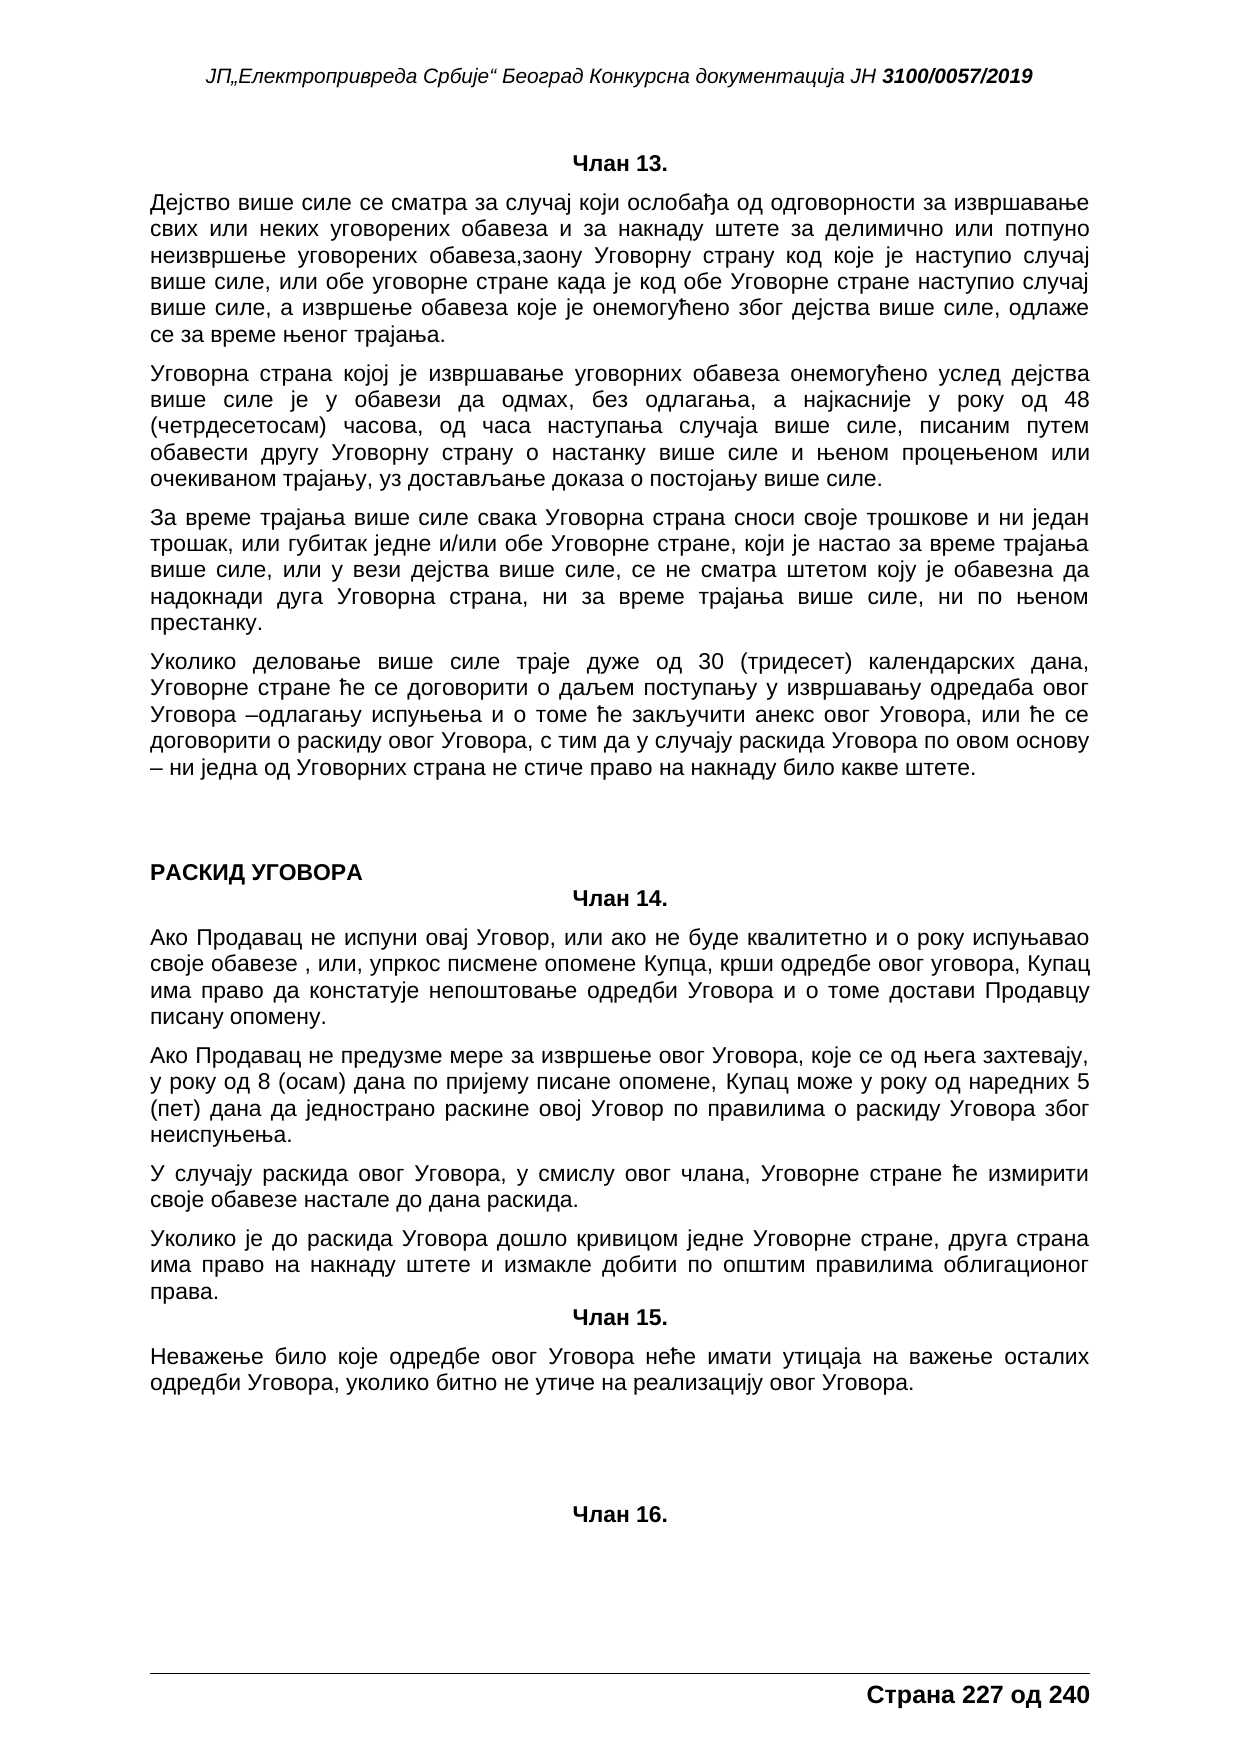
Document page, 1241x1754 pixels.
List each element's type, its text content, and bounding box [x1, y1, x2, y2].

text Члан 16. [150, 1501, 1090, 1527]
text РАСКИД УГОВОРА [150, 859, 1090, 885]
text Ако Продавац не предузме мере за извршење овог Уговора, које се од њега захтевају, у року од 8 (осам) дана по пријему писане опомене, Купац може у року од наредних 5 (пет) дана да једнострано раскине овој Уговор по правилима о раскиду Уговора због неиспуњења. [150, 1042, 1090, 1147]
text Неважење било које одредбе овог Уговора неће имати утицаја на важење осталих одредби Уговора, уколико битно не утиче на реализацију овог Уговора. [150, 1343, 1090, 1396]
text Члан 13. [150, 150, 1090, 176]
text За време трајања више силе свака Уговорна страна сноси своје трошкове и ни један трошак, или губитак једне и/или обе Уговорне стране, који је настао за време трајања више силе, или у вези дејства више силе, се не сматра штетом коју је обавезна да надокнади дуга Уговорна страна, ни за време трајања више силе, ни по њеном престанку. [150, 504, 1090, 636]
text Члан 15. [150, 1304, 1090, 1331]
text У случају раскида овог Уговора, у смислу овог члана, Уговорне стране ће измирити своје обавезе настале до дана раскида. [150, 1160, 1090, 1213]
text Уколико деловање више силе траје дуже од 30 (тридесет) календарских дана, Уговорне стране ће се договорити о даљем поступању у извршавању одредаба овог Уговора –одлагању испуњења и о томе ће закључити анекс овог Уговора, или ће се договорити о раскиду овог Уговора, с тим да у случају раскида Уговора по овом основу – ни једна од Уговорних страна не стиче право на накнаду било какве штете. [150, 648, 1090, 780]
text Уговорна страна којој је извршавање уговорних обавеза онемогућено услед дејства више силе је у обавези да одмах, без одлагања, а најкасније у року од 48 (четрдесетосам) часова, од часа наступања случаја више силе, писаним путем обавести другу Уговорну страну о настанку више силе и њеном процењеном или очекиваном трајању, уз достављање доказа о постојању више силе. [150, 359, 1090, 491]
text Ако Продавац не испуни овај Уговор, или ако не буде квалитетно и о року испуњавао своје обавезе , или, упркос писмене опомене Купца, крши одредбе овог уговора, Купац има право да констатује непоштовање одредби Уговора и о томе достави Продавцу писану опомену. [150, 924, 1090, 1029]
text Уколико је до раскида Уговора дошло кривицом једне Уговорне стране, друга страна има право на накнаду штете и измакле добити по општим правилима облигационог права. [150, 1225, 1090, 1304]
text Члан 14. [150, 885, 1090, 912]
text Дејство више силе се сматра за случај који ослобађа од одговорности за извршавање свих или неких уговорених обавеза и за накнаду штете за делимично или потпуно неизвршење уговорених обавеза,заону Уговорну страну код које је наступио случај више силе, или обе уговорне стране када је код обе Уговорне стране наступио случај више силе, а извршење обавеза које је онемогућено због дејства више силе, одлаже се за време њеног трајања. [150, 189, 1090, 347]
